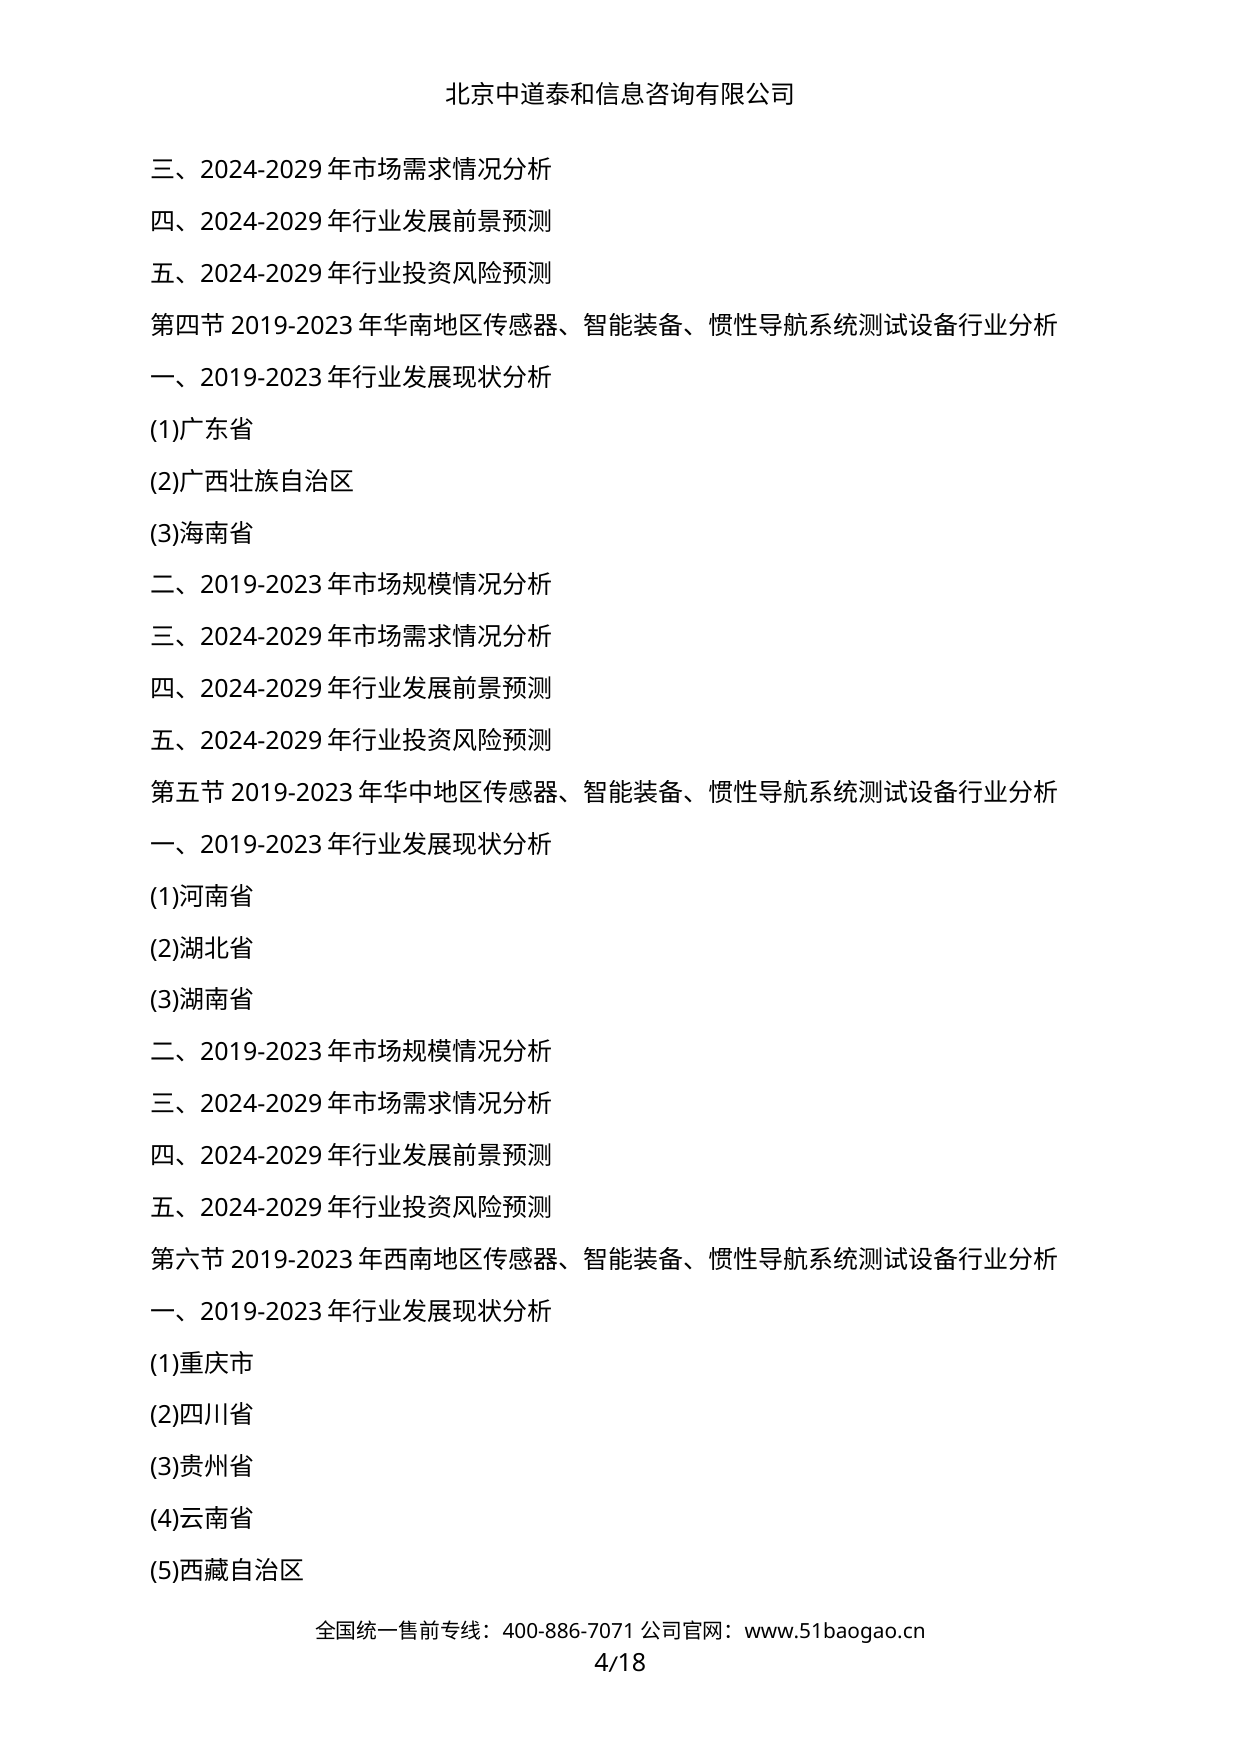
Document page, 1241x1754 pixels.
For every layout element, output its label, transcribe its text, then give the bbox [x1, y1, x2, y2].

text (2)湖北省 [150, 928, 1090, 964]
text (5)西藏自治区 [150, 1551, 1090, 1587]
text 第四节 2019-2023年华南地区传感器、智能装备、惯性导航系统测试设备行业分析 [150, 306, 1090, 342]
text 二、2019-2023年市场规模情况分析 [150, 1032, 1090, 1068]
text (2)广西壮族自治区 [150, 461, 1090, 497]
text 四、2024-2029年行业发展前景预测 [150, 669, 1090, 705]
text (3)湖南省 [150, 980, 1090, 1016]
text 三、2024-2029年市场需求情况分析 [150, 617, 1090, 653]
text (3)贵州省 [150, 1447, 1090, 1483]
text 二、2019-2023年市场规模情况分析 [150, 565, 1090, 601]
text (3)海南省 [150, 513, 1090, 549]
text 一、2019-2023年行业发展现状分析 [150, 357, 1090, 394]
text (2)四川省 [150, 1395, 1090, 1431]
text 四、2024-2029年行业发展前景预测 [150, 202, 1090, 238]
text 三、2024-2029年市场需求情况分析 [150, 1084, 1090, 1120]
text 第五节 2019-2023年华中地区传感器、智能装备、惯性导航系统测试设备行业分析 [150, 772, 1090, 809]
text 五、2024-2029年行业投资风险预测 [150, 721, 1090, 757]
text (4)云南省 [150, 1499, 1090, 1535]
text 三、2024-2029年市场需求情况分析 [150, 150, 1090, 186]
text 五、2024-2029年行业投资风险预测 [150, 1187, 1090, 1224]
text 五、2024-2029年行业投资风险预测 [150, 254, 1090, 290]
text 四、2024-2029年行业发展前景预测 [150, 1136, 1090, 1172]
text 第六节 2019-2023年西南地区传感器、智能装备、惯性导航系统测试设备行业分析 [150, 1239, 1090, 1276]
text (1)重庆市 [150, 1343, 1090, 1379]
text 一、2019-2023年行业发展现状分析 [150, 824, 1090, 861]
text (1)河南省 [150, 876, 1090, 912]
text (1)广东省 [150, 409, 1090, 446]
text 一、2019-2023年行业发展现状分析 [150, 1291, 1090, 1327]
